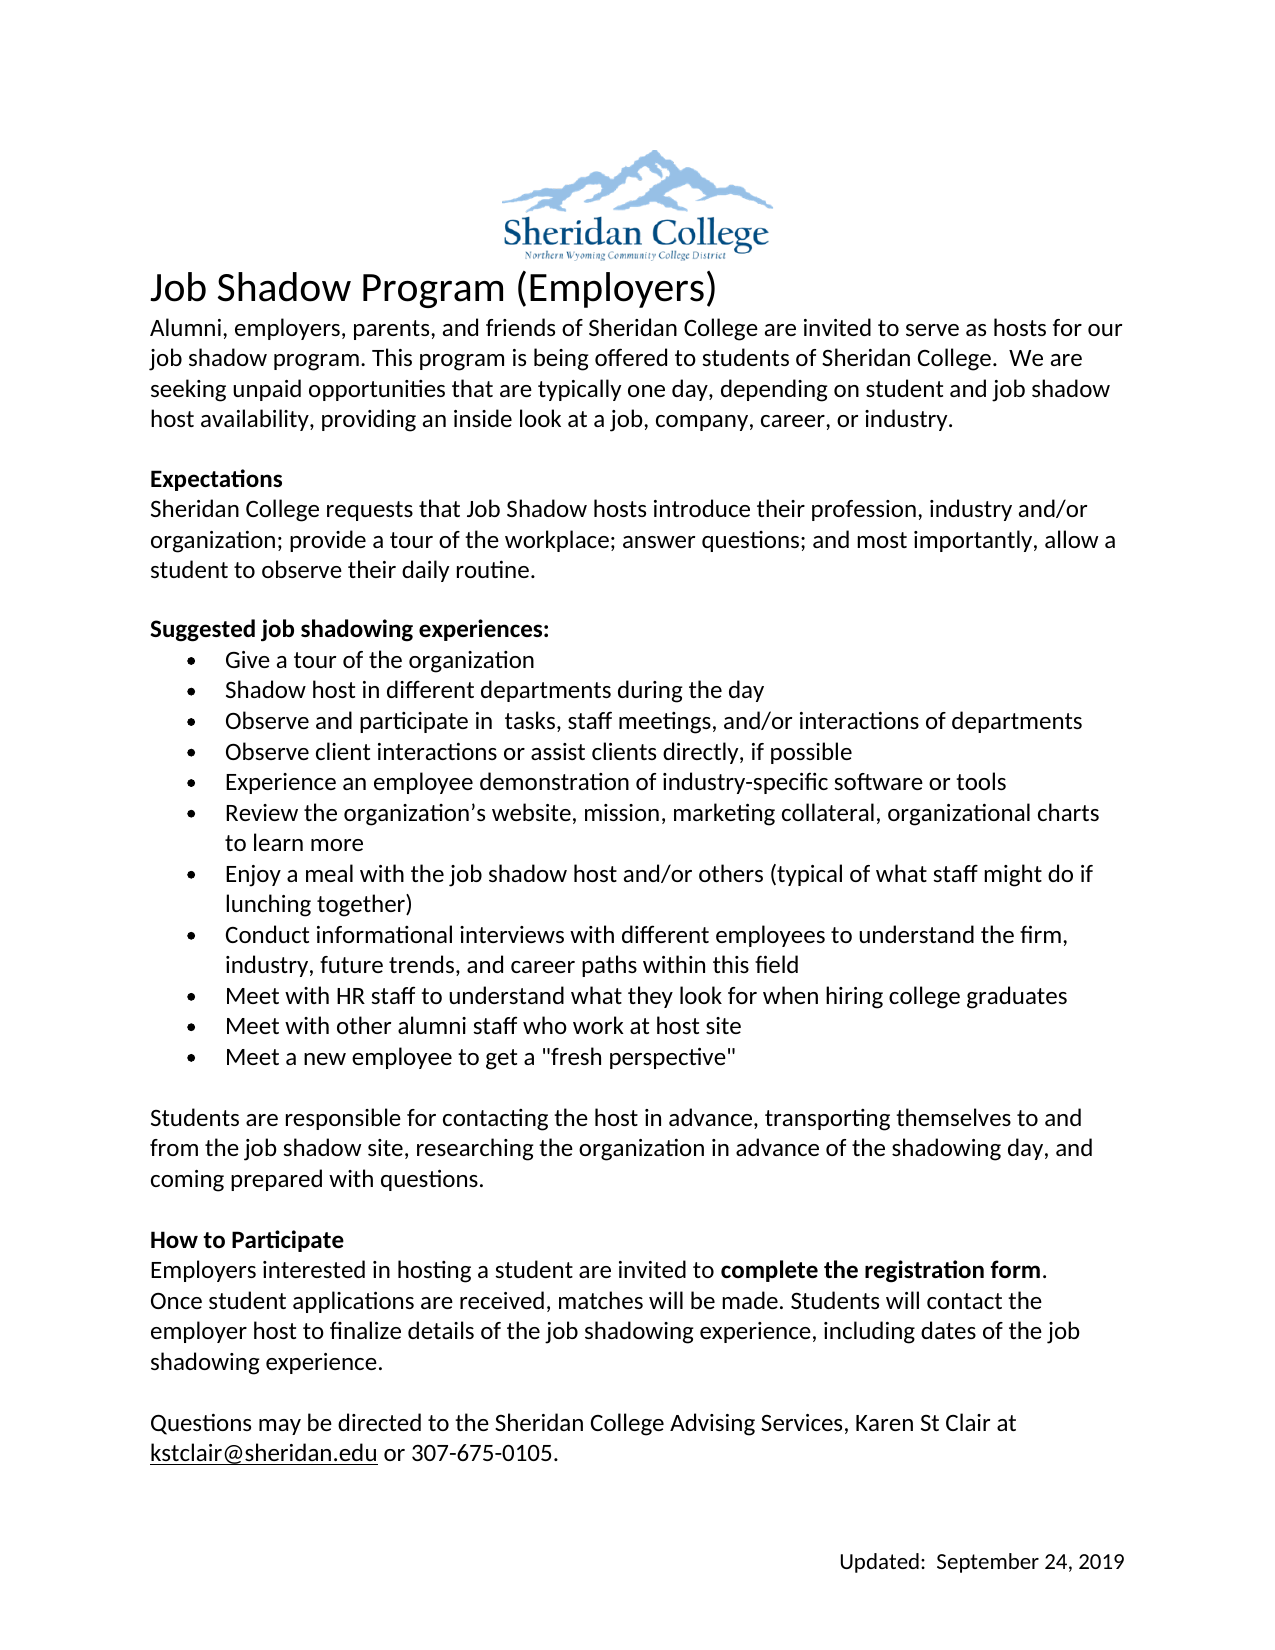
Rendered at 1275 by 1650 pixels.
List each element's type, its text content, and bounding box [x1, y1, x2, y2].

list Meet a new employee to get a "fresh perspective" [187, 1041, 1125, 1071]
list Observe and participate in tasks, staff meetings, and/or interactions of departments [187, 705, 1125, 736]
text Sheridan College requests that Job Shadow hosts introduce their profession, industry and/or organization; provide a tour of the workplace; answer questions; and most importantly, allow a student to observe their daily routine. [150, 493, 1125, 613]
text Once student applications are received, matches will be made. Students will contact the employer host to finalize details of the job shadowing experience, including dates of the job shadowing experience. [150, 1285, 1125, 1377]
list Give a tour of the organization [187, 644, 1125, 674]
text Questions may be directed to the Sheridan College Advising Services, Karen St Clair at kstclair@sheridan.edu or 307-675-0105. [150, 1407, 1125, 1468]
list Meet with other alumni staff who work at host site [187, 1010, 1125, 1041]
list Conduct informational interviews with different employees to understand the firm, industry, future trends, and career paths within this field [187, 919, 1125, 980]
list Shadow host in different departments during the day [187, 674, 1125, 705]
list Enjoy a meal with the job shadow host and/or others (typical of what staff might do if lunching together) [187, 858, 1125, 919]
text Students are responsible for contacting the host in advance, transporting themselves to and from the job shadow site, researching the organization in advance of the shadowing day, and coming prepared with questions. [150, 1102, 1125, 1193]
subtitle How to Participate [150, 1224, 1125, 1254]
subtitle Job Shadow Program (Employers) [150, 261, 1125, 312]
text Alumni, employers, parents, and friends of Sheridan College are invited to serve as hosts for our job shadow program. This program is being offered to students of Sheridan College. We are seeking unpaid opportunities that are typically one day, depending on student and job shadow host availability, providing an inside look at a job, company, career, or industry. [150, 312, 1125, 463]
picture [502, 150, 774, 261]
list Meet with HR staff to understand what they look for when hiring college graduates [187, 980, 1125, 1010]
subtitle Expectations [150, 463, 1125, 493]
text Suggested job shadowing experiences: [150, 613, 1125, 644]
list Observe client interactions or assist clients directly, if possible [187, 736, 1125, 766]
text Employers interested in hosting a student are invited to complete the registration form. [150, 1254, 1125, 1285]
list Review the organization’s website, mission, marketing collateral, organizational charts to learn more [187, 797, 1125, 858]
list Experience an employee demonstration of industry-specific software or tools [187, 766, 1125, 797]
